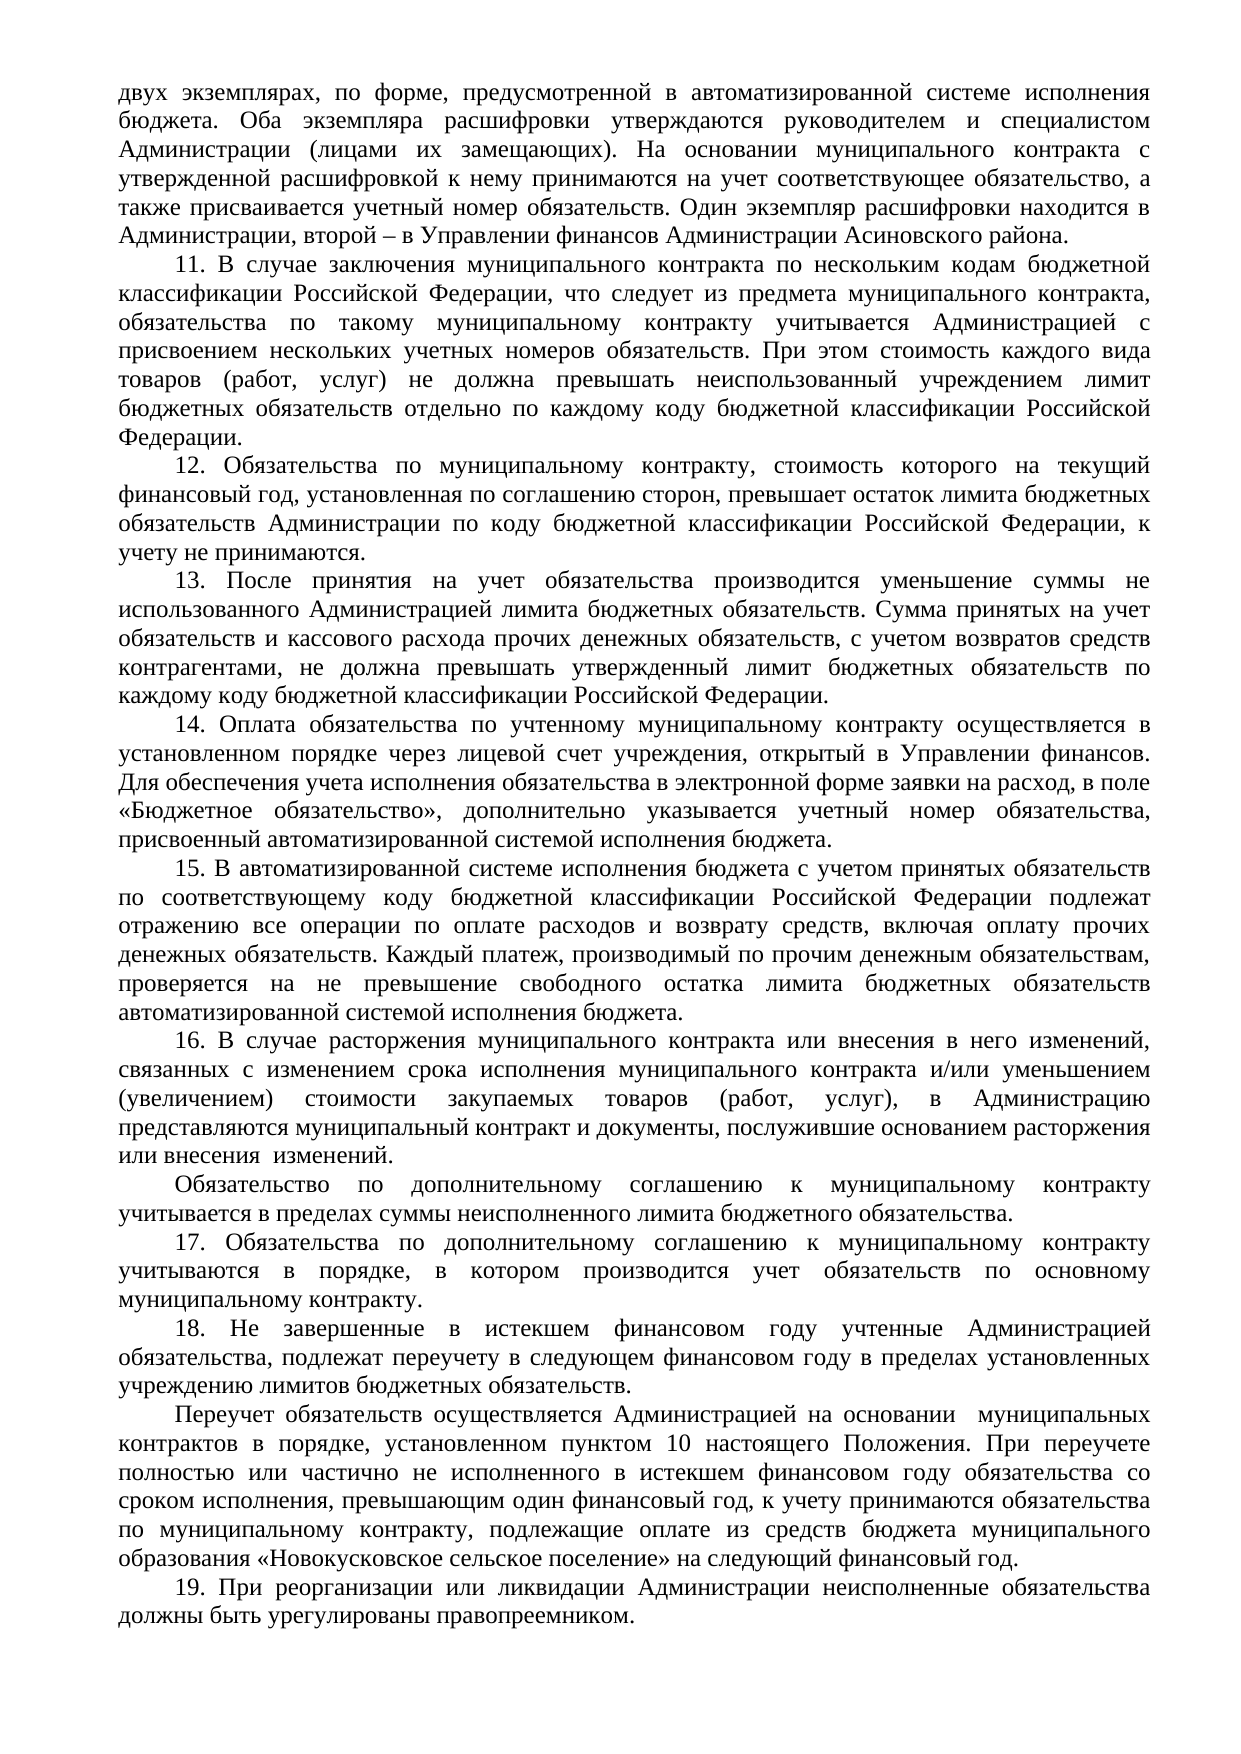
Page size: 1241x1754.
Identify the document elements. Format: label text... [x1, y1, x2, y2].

text 18. Не завершенные в истекшем финансовом году учтенные Администрацией обязательства, подлежат переучету в следующем финансовом году в пределах установленных учреждению лимитов бюджетных обязательств. [118, 1313, 1152, 1399]
text 15. В автоматизированной системе исполнения бюджета с учетом принятых обязательств по соответствующему коду бюджетной классификации Российской Федерации подлежат отражению все операции по оплате расходов и возврату средств, включая оплату прочих денежных обязательств. Каждый платеж, производимый по прочим денежным обязательствам, проверяется на не превышение свободного остатка лимита бюджетных обязательств автоматизированной системой исполнения бюджета. [118, 853, 1152, 1026]
text 19. При реорганизации или ликвидации Администрации неисполненные обязательства должны быть урегулированы правопреемником. [118, 1572, 1152, 1629]
text 14. Оплата обязательства по учтенному муниципальному контракту осуществляется в установленном порядке через лицевой счет учреждения, открытый в Управлении финансов. Для обеспечения учета исполнения обязательства в электронной форме заявки на расход, в поле «Бюджетное обязательство», дополнительно указывается учетный номер обязательства, присвоенный автоматизированной системой исполнения бюджета. [118, 709, 1152, 853]
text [118, 77, 1152, 249]
text 17. Обязательства по дополнительному соглашению к муниципальному контракту учитываются в порядке, в котором производится учет обязательств по основному муниципальному контракту. [118, 1227, 1152, 1313]
text Обязательство по дополнительному соглашению к муниципальному контракту учитывается в пределах суммы неисполненного лимита бюджетного обязательства. [118, 1169, 1152, 1227]
text Переучет обязательств осуществляется Администрацией на основании муниципальных контрактов в порядке, установленном пунктом 10 настоящего Положения. При переучете полностью или частично не исполненного в истекшем финансовом году обязательства со сроком исполнения, превышающим один финансовый год, к учету принимаются обязательства по муниципальному контракту, подлежащие оплате из средств бюджета муниципального образования «Новокусковское сельское поселение» на следующий финансовый год. [118, 1399, 1152, 1572]
text 16. В случае расторжения муниципального контракта или внесения в него изменений, связанных с изменением срока исполнения муниципального контракта и/или уменьшением (увеличением) стоимости закупаемых товаров (работ, услуг), в Администрацию представляются муниципальный контракт и документы, послужившие основанием расторжения или внесения изменений. [118, 1026, 1152, 1169]
text 13. После принятия на учет обязательства производится уменьшение суммы не использованного Администрацией лимита бюджетных обязательств. Сумма принятых на учет обязательств и кассового расхода прочих денежных обязательств, с учетом возвратов средств контрагентами, не должна превышать утвержденный лимит бюджетных обязательств по каждому коду бюджетной классификации Российской Федерации. [118, 566, 1152, 709]
text 12. Обязательства по муниципальному контракту, стоимость которого на текущий финансовый год, установленная по соглашению сторон, превышает остаток лимита бюджетных обязательств Администрации по коду бюджетной классификации Российской Федерации, к учету не принимаются. [118, 451, 1152, 566]
text 11. В случае заключения муниципального контракта по нескольким кодам бюджетной классификации Российской Федерации, что следует из предмета муниципального контракта, обязательства по такому муниципальному контракту учитывается Администрацией с присвоением нескольких учетных номеров обязательств. При этом стоимость каждого вида товаров (работ, услуг) не должна превышать неиспользованный учреждением лимит бюджетных обязательств отдельно по каждому коду бюджетной классификации Российской Федерации. [118, 249, 1152, 451]
